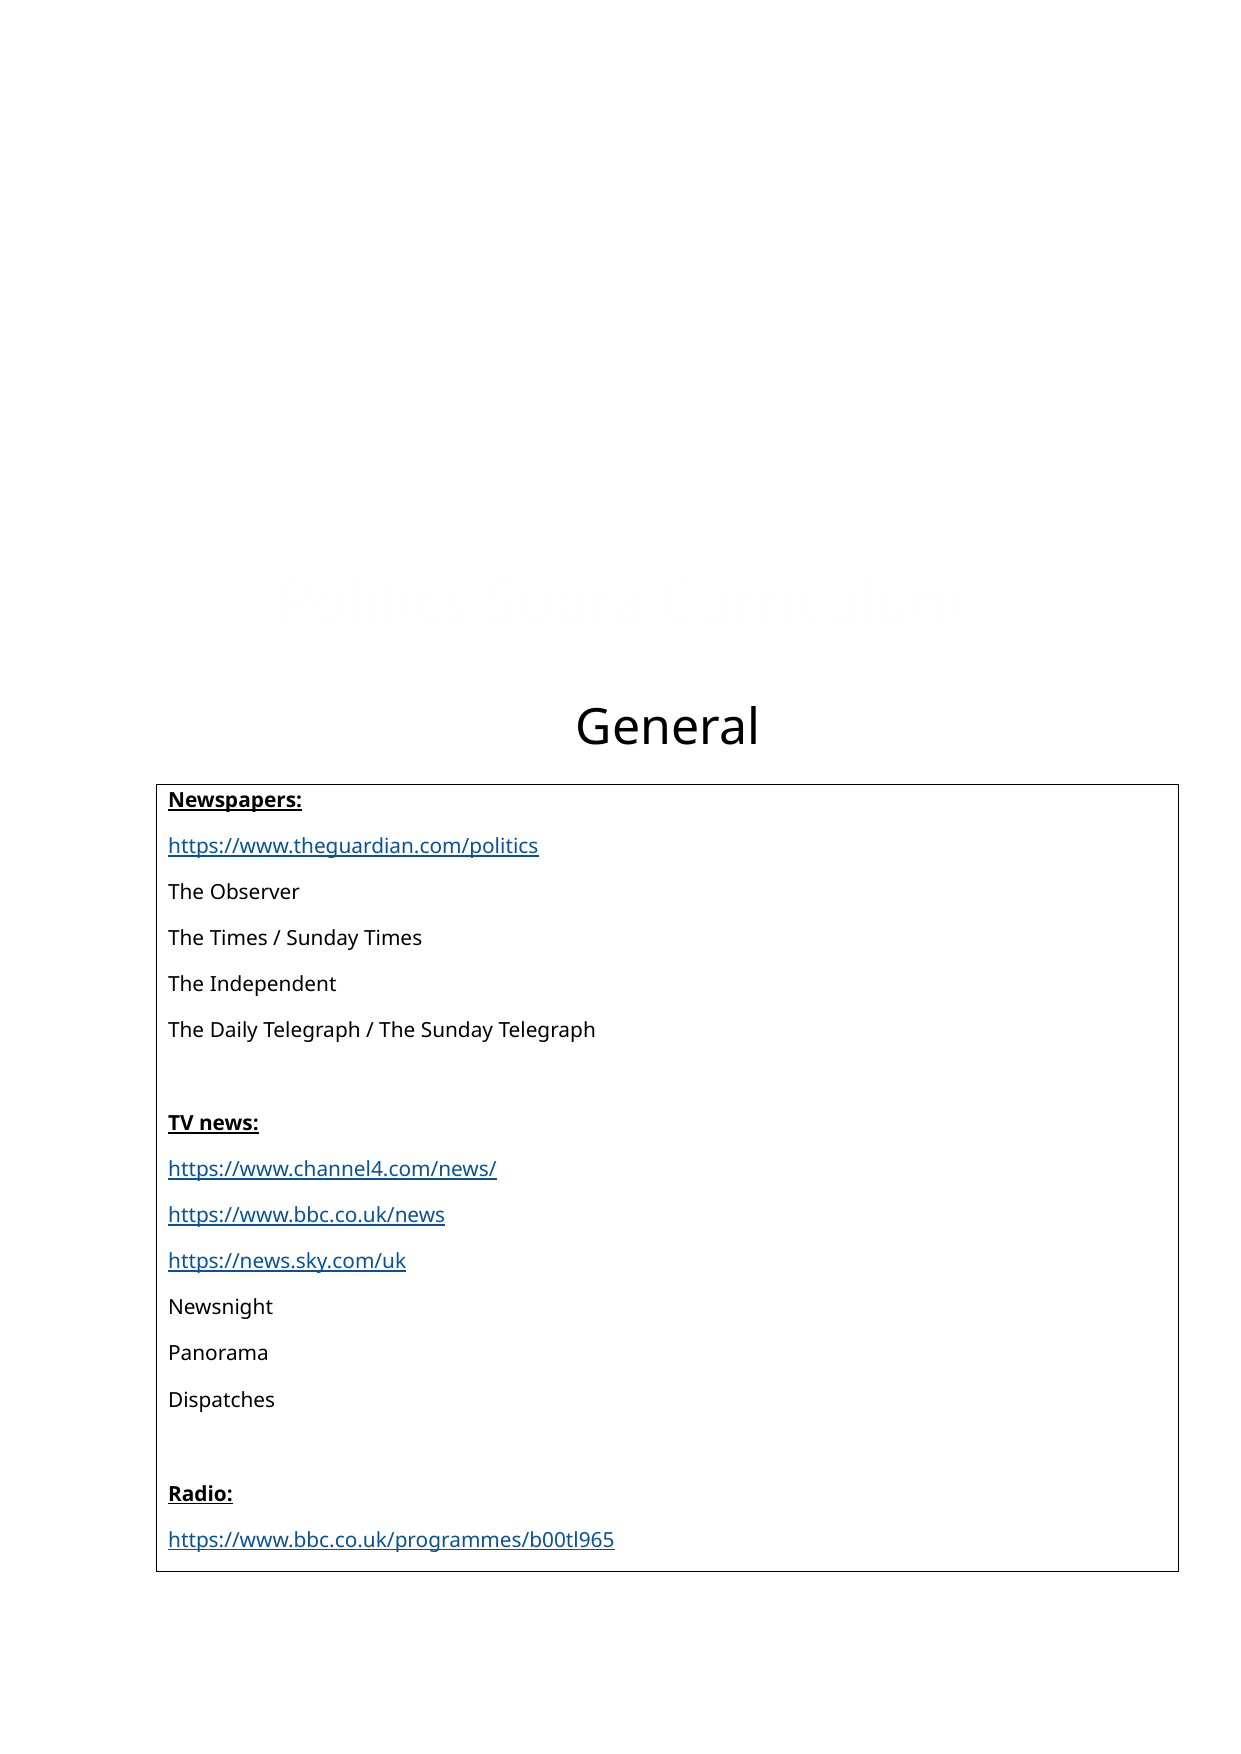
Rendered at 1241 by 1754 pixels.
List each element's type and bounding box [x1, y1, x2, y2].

table_header [150, 685, 1186, 1578]
